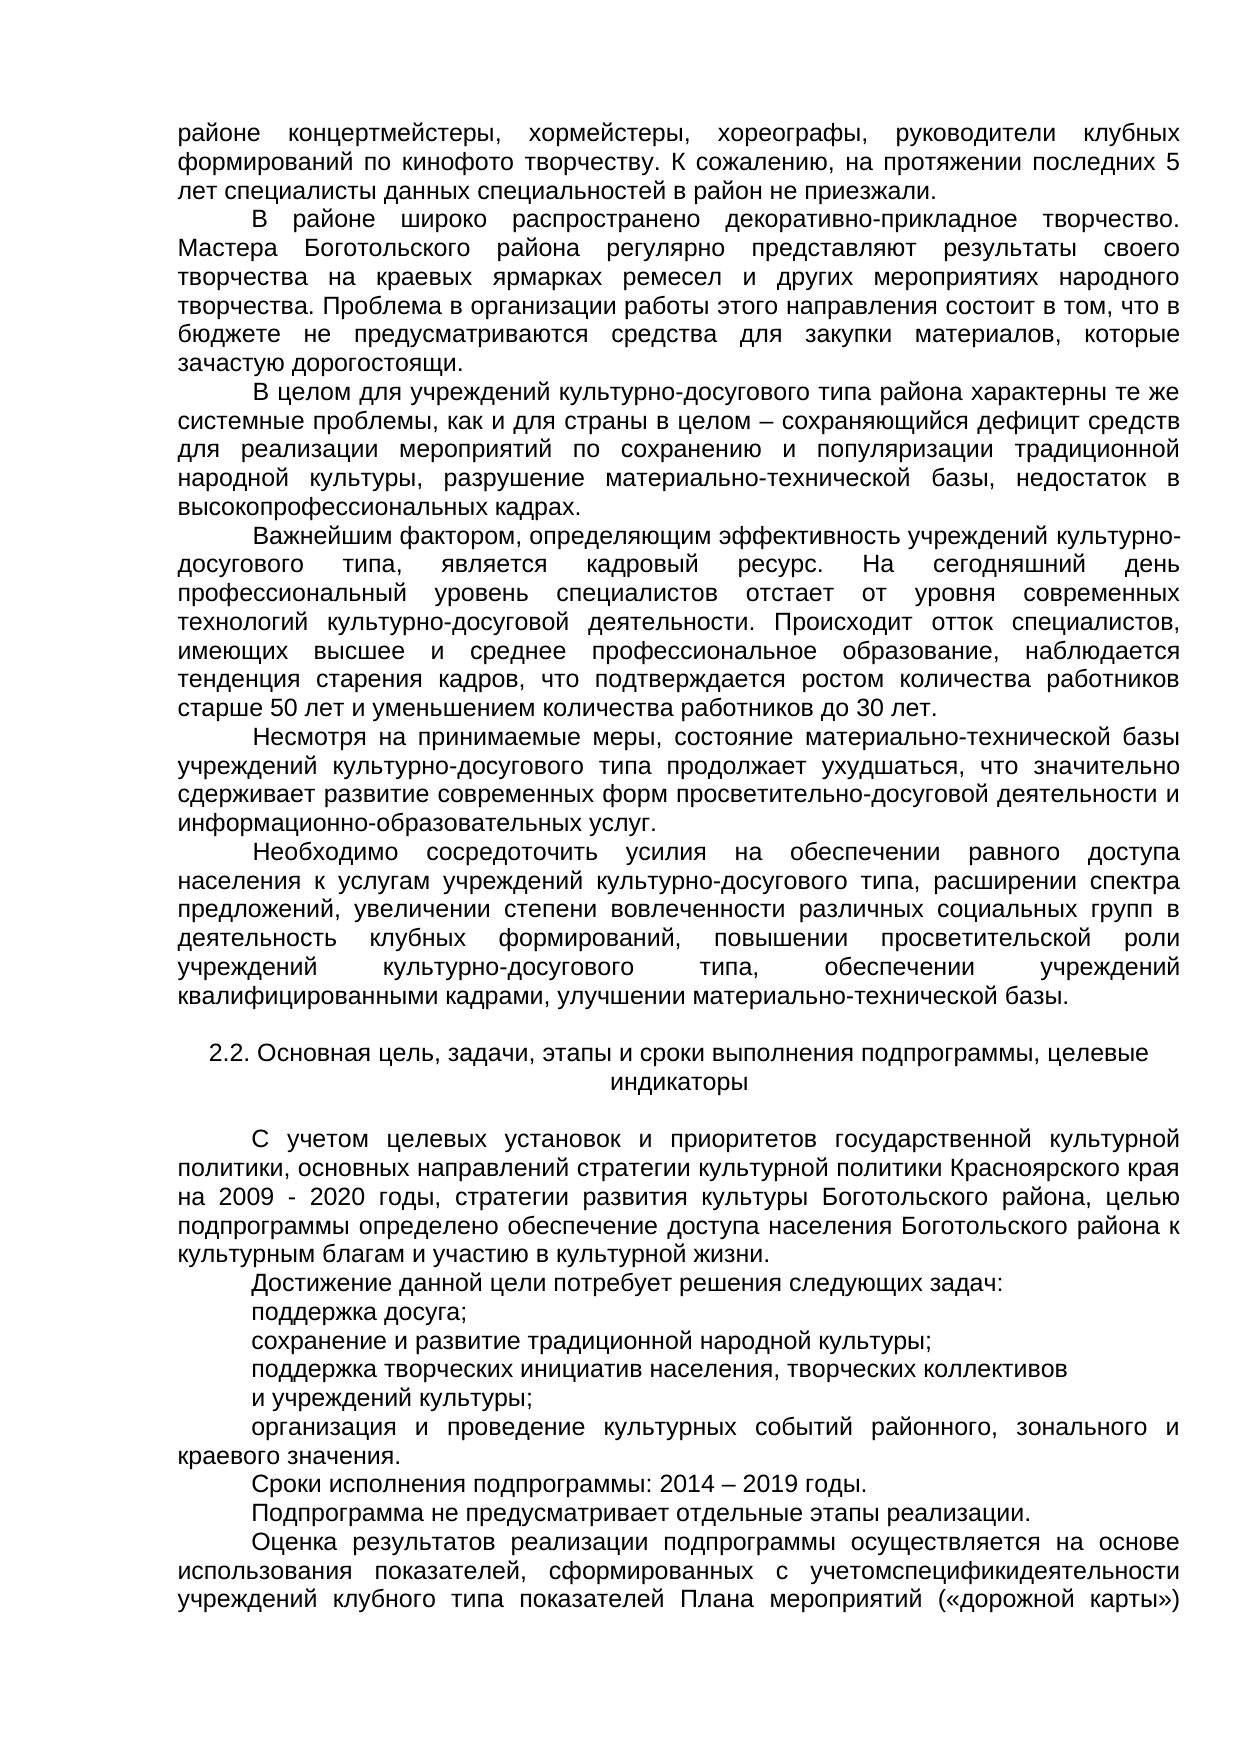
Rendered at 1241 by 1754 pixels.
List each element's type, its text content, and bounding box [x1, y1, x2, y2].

text С учетом целевых установок и приоритетов государственной культурной политики, основных направлений стратегии культурной политики Красноярского края на 2009 - 2020 годы, стратегии развития культуры Боготольского района, целью подпрограммы определено обеспечение доступа населения Боготольского района к культурным благам и участию в культурной жизни. [177, 1124, 1181, 1268]
text Подпрограмма не предусматривает отдельные этапы реализации. [177, 1498, 1181, 1527]
text и учреждений культуры; [177, 1383, 1181, 1412]
text организация и проведение культурных событий районного, зонального и краевого значения. [177, 1412, 1181, 1469]
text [177, 118, 1181, 204]
text Достижение данной цели потребует решения следующих задач: [177, 1268, 1181, 1297]
text В районе широко распространено декоративно-прикладное творчество. Мастера Боготольского района регулярно представляют результаты своего творчества на краевых ярмарках ремесел и других мероприятиях народного творчества. Проблема в организации работы этого направления состоит в том, что в бюджете не предусматриваются средства для закупки материалов, которые зачастую дорогостоящи. [177, 204, 1181, 377]
text Несмотря на принимаемые меры, состояние материально-технической базы учреждений культурно-досугового типа продолжает ухудшаться, что значительно сдерживает развитие современных форм просветительно-досуговой деятельности и информационно-образовательных услуг. [177, 722, 1181, 837]
text Важнейшим фактором, определяющим эффективность учреждений культурно-досугового типа, является кадровый ресурс. На сегодняшний день профессиональный уровень специалистов отстает от уровня современных технологий культурно-досуговой деятельности. Происходит отток специалистов, имеющих высшее и среднее профессиональное образование, наблюдается тенденция старения кадров, что подтверждается ростом количества работников старше 50 лет и уменьшением количества работников до 30 лет. [177, 521, 1181, 722]
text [177, 1527, 1181, 1613]
text поддержка творческих инициатив населения, творческих коллективов [177, 1354, 1181, 1383]
text Необходимо сосредоточить усилия на обеспечении равного доступа населения к услугам учреждений культурно-досугового типа, расширении спектра предложений, увеличении степени вовлеченности различных социальных групп в деятельность клубных формирований, повышении просветительской роли учреждений культурно-досугового типа, обеспечении учреждений квалифицированными кадрами, улучшении материально-технической базы. [177, 837, 1181, 1009]
text Сроки исполнения подпрограммы: 2014 – 2019 годы. [177, 1469, 1181, 1498]
text 2.2. Основная цель, задачи, этапы и сроки выполнения подпрограммы, целевые индикаторы [177, 1038, 1181, 1096]
text сохранение и развитие традиционной народной культуры; [177, 1326, 1181, 1354]
text В целом для учреждений культурно-досугового типа района характерны те же системные проблемы, как и для страны в целом – сохраняющийся дефицит средств для реализации мероприятий по сохранению и популяризации традиционной народной культуры, разрушение материально-технической базы, недостаток в высокопрофессиональных кадрах. [177, 377, 1181, 521]
text поддержка досуга; [177, 1297, 1181, 1326]
